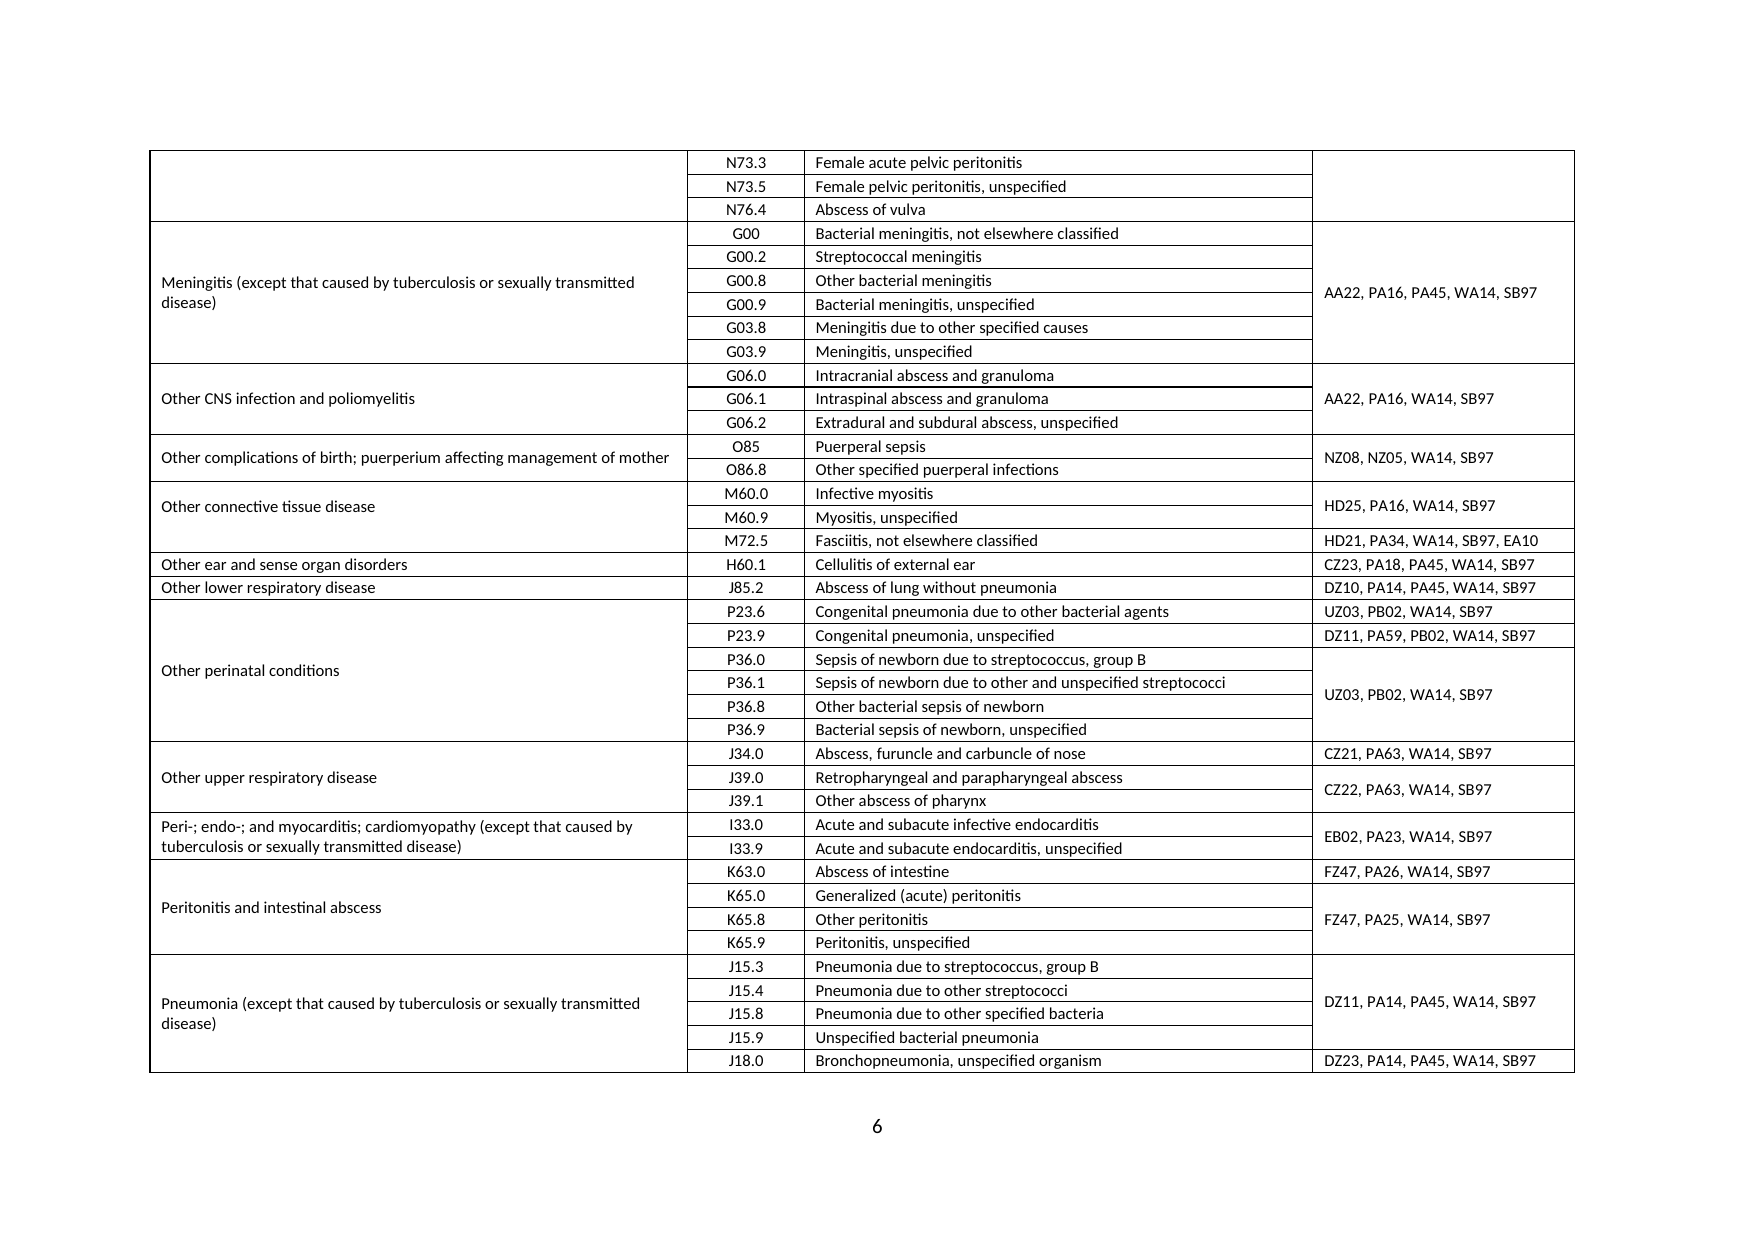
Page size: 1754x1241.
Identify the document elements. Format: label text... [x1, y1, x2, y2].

table_cell O86.8 [688, 459, 804, 481]
table_cell J39.0 [688, 766, 804, 788]
table_cell J15.3 [688, 955, 804, 978]
table_cell Other bacterial meningitis [805, 269, 1312, 292]
table_cell FZ47, PA25, WA14, SB97 [1313, 884, 1574, 954]
table_cell P36.9 [688, 719, 804, 741]
table_cell Generalized (acute) peritonitis [805, 884, 1312, 907]
table_cell G06.0 [688, 364, 804, 386]
table_cell G00.8 [688, 269, 804, 292]
table_cell K65.9 [688, 931, 804, 954]
table_cell K65.8 [688, 908, 804, 930]
table_cell Female acute pelvic peritonitis [805, 151, 1312, 174]
table_cell Cellulitis of external ear [805, 553, 1312, 576]
table_cell P36.8 [688, 695, 804, 717]
table_cell J18.0 [688, 1050, 804, 1072]
table_cell Other complications of birth; puerperium affecting management of mother [151, 435, 687, 481]
table_cell N76.4 [688, 198, 804, 221]
table_cell Abscess of vulva [805, 198, 1312, 221]
table_cell G06.2 [688, 411, 804, 434]
table_cell P36.1 [688, 671, 804, 694]
table_cell CZ21, PA63, WA14, SB97 [1313, 742, 1574, 765]
table_cell Infective myositis [805, 482, 1312, 505]
table_cell K63.0 [688, 860, 804, 883]
table_cell DZ11, PA14, PA45, WA14, SB97 [1313, 955, 1574, 1048]
table_cell Acute and subacute infective endocarditis [805, 813, 1312, 836]
table_cell M72.5 [688, 529, 804, 552]
table_cell H60.1 [688, 553, 804, 576]
table_cell J85.2 [688, 577, 804, 599]
table_cell Other peritonitis [805, 908, 1312, 930]
table_cell K65.0 [688, 884, 804, 907]
table_cell Streptococcal meningitis [805, 246, 1312, 268]
table_cell Pneumonia due to other specified bacteria [805, 1002, 1312, 1025]
table_cell Abscess of intestine [805, 860, 1312, 883]
table_cell Meningitis, unspecified [805, 340, 1312, 363]
table_cell Sepsis of newborn due to other and unspecified streptococci [805, 671, 1312, 694]
table_cell G03.9 [688, 340, 804, 363]
table_cell J15.9 [688, 1026, 804, 1048]
table_cell Myositis, unspecified [805, 506, 1312, 528]
table_cell N73.5 [688, 175, 804, 197]
table_cell Bacterial sepsis of newborn, unspecified [805, 719, 1312, 741]
table_cell G00.9 [688, 293, 804, 316]
table_cell Female pelvic peritonitis, unspecified [805, 175, 1312, 197]
table_cell P23.9 [688, 624, 804, 647]
table_cell O85 [688, 435, 804, 457]
table_cell Other upper respiratory disease [151, 742, 687, 812]
table_cell Peri-; endo-; and myocarditis; cardiomyopathy (except that caused by tuberculosis or sexually transmitted disease) [151, 813, 687, 859]
table_cell J39.1 [688, 790, 804, 812]
table_cell AA22, PA16, PA45, WA14, SB97 [1313, 222, 1574, 363]
table_cell Other perinatal conditions [151, 600, 687, 741]
table_cell Pneumonia due to other streptococci [805, 979, 1312, 1001]
table_cell DZ10, PA14, PA45, WA14, SB97 [1313, 577, 1574, 599]
table_cell Other specified puerperal infections [805, 459, 1312, 481]
table_cell Intracranial abscess and granuloma [805, 364, 1312, 386]
table_cell Bacterial meningitis, not elsewhere classified [805, 222, 1312, 244]
table_cell AA22, PA16, WA14, SB97 [1313, 364, 1574, 434]
table_cell Other bacterial sepsis of newborn [805, 695, 1312, 717]
table_cell EB02, PA23, WA14, SB97 [1313, 813, 1574, 859]
table_cell HD21, PA34, WA14, SB97, EA10 [1313, 529, 1574, 552]
table_cell I33.9 [688, 837, 804, 859]
table_cell Other lower respiratory disease [151, 577, 687, 599]
table_cell I33.0 [688, 813, 804, 836]
table_cell CZ22, PA63, WA14, SB97 [1313, 766, 1574, 812]
table_cell Other abscess of pharynx [805, 790, 1312, 812]
table_cell J15.8 [688, 1002, 804, 1025]
table_cell Peritonitis, unspecified [805, 931, 1312, 954]
table_cell J34.0 [688, 742, 804, 765]
table_cell UZ03, PB02, WA14, SB97 [1313, 648, 1574, 741]
table_cell Puerperal sepsis [805, 435, 1312, 457]
table_cell Meningitis due to other specified causes [805, 317, 1312, 339]
table_cell Other CNS infection and poliomyelitis [151, 364, 687, 434]
table_cell Abscess, furuncle and carbuncle of nose [805, 742, 1312, 765]
table_cell Other ear and sense organ disorders [151, 553, 687, 576]
table_cell DZ11, PA59, PB02, WA14, SB97 [1313, 624, 1574, 647]
table_cell M60.0 [688, 482, 804, 505]
table_cell G00 [688, 222, 804, 244]
table_cell M60.9 [688, 506, 804, 528]
table_cell Other connective tissue disease [151, 482, 687, 552]
table_cell HD25, PA16, WA14, SB97 [1313, 482, 1574, 528]
table_cell Bacterial meningitis, unspecified [805, 293, 1312, 316]
table_cell Bronchopneumonia, unspecified organism [805, 1050, 1312, 1072]
table_cell G06.1 [688, 388, 804, 410]
table_cell P23.6 [688, 600, 804, 623]
table_cell Pneumonia due to streptococcus, group B [805, 955, 1312, 978]
table_cell FZ47, PA26, WA14, SB97 [1313, 860, 1574, 883]
table_cell J15.4 [688, 979, 804, 1001]
table_cell Congenital pneumonia, unspecified [805, 624, 1312, 647]
table_cell Abscess of lung without pneumonia [805, 577, 1312, 599]
table_cell G03.8 [688, 317, 804, 339]
table_cell Congenital pneumonia due to other bacterial agents [805, 600, 1312, 623]
table_cell NZ08, NZ05, WA14, SB97 [1313, 435, 1574, 481]
table_cell DZ23, PA14, PA45, WA14, SB97 [1313, 1050, 1574, 1072]
table_cell Unspecified bacterial pneumonia [805, 1026, 1312, 1048]
table_cell Retropharyngeal and parapharyngeal abscess [805, 766, 1312, 788]
table_cell Sepsis of newborn due to streptococcus, group B [805, 648, 1312, 670]
table_cell UZ03, PB02, WA14, SB97 [1313, 600, 1574, 623]
table_cell Pneumonia (except that caused by tuberculosis or sexually transmitted disease) [151, 955, 687, 1072]
table_cell Peritonitis and intestinal abscess [151, 860, 687, 954]
table_cell Meningitis (except that caused by tuberculosis or sexually transmitted disease) [151, 222, 687, 363]
table_cell Fasciitis, not elsewhere classified [805, 529, 1312, 552]
table_cell P36.0 [688, 648, 804, 670]
table_cell CZ23, PA18, PA45, WA14, SB97 [1313, 553, 1574, 576]
table_cell G00.2 [688, 246, 804, 268]
table_cell Intraspinal abscess and granuloma [805, 388, 1312, 410]
table_cell Acute and subacute endocarditis, unspecified [805, 837, 1312, 859]
table_cell N73.3 [688, 151, 804, 174]
table_cell Extradural and subdural abscess, unspecified [805, 411, 1312, 434]
